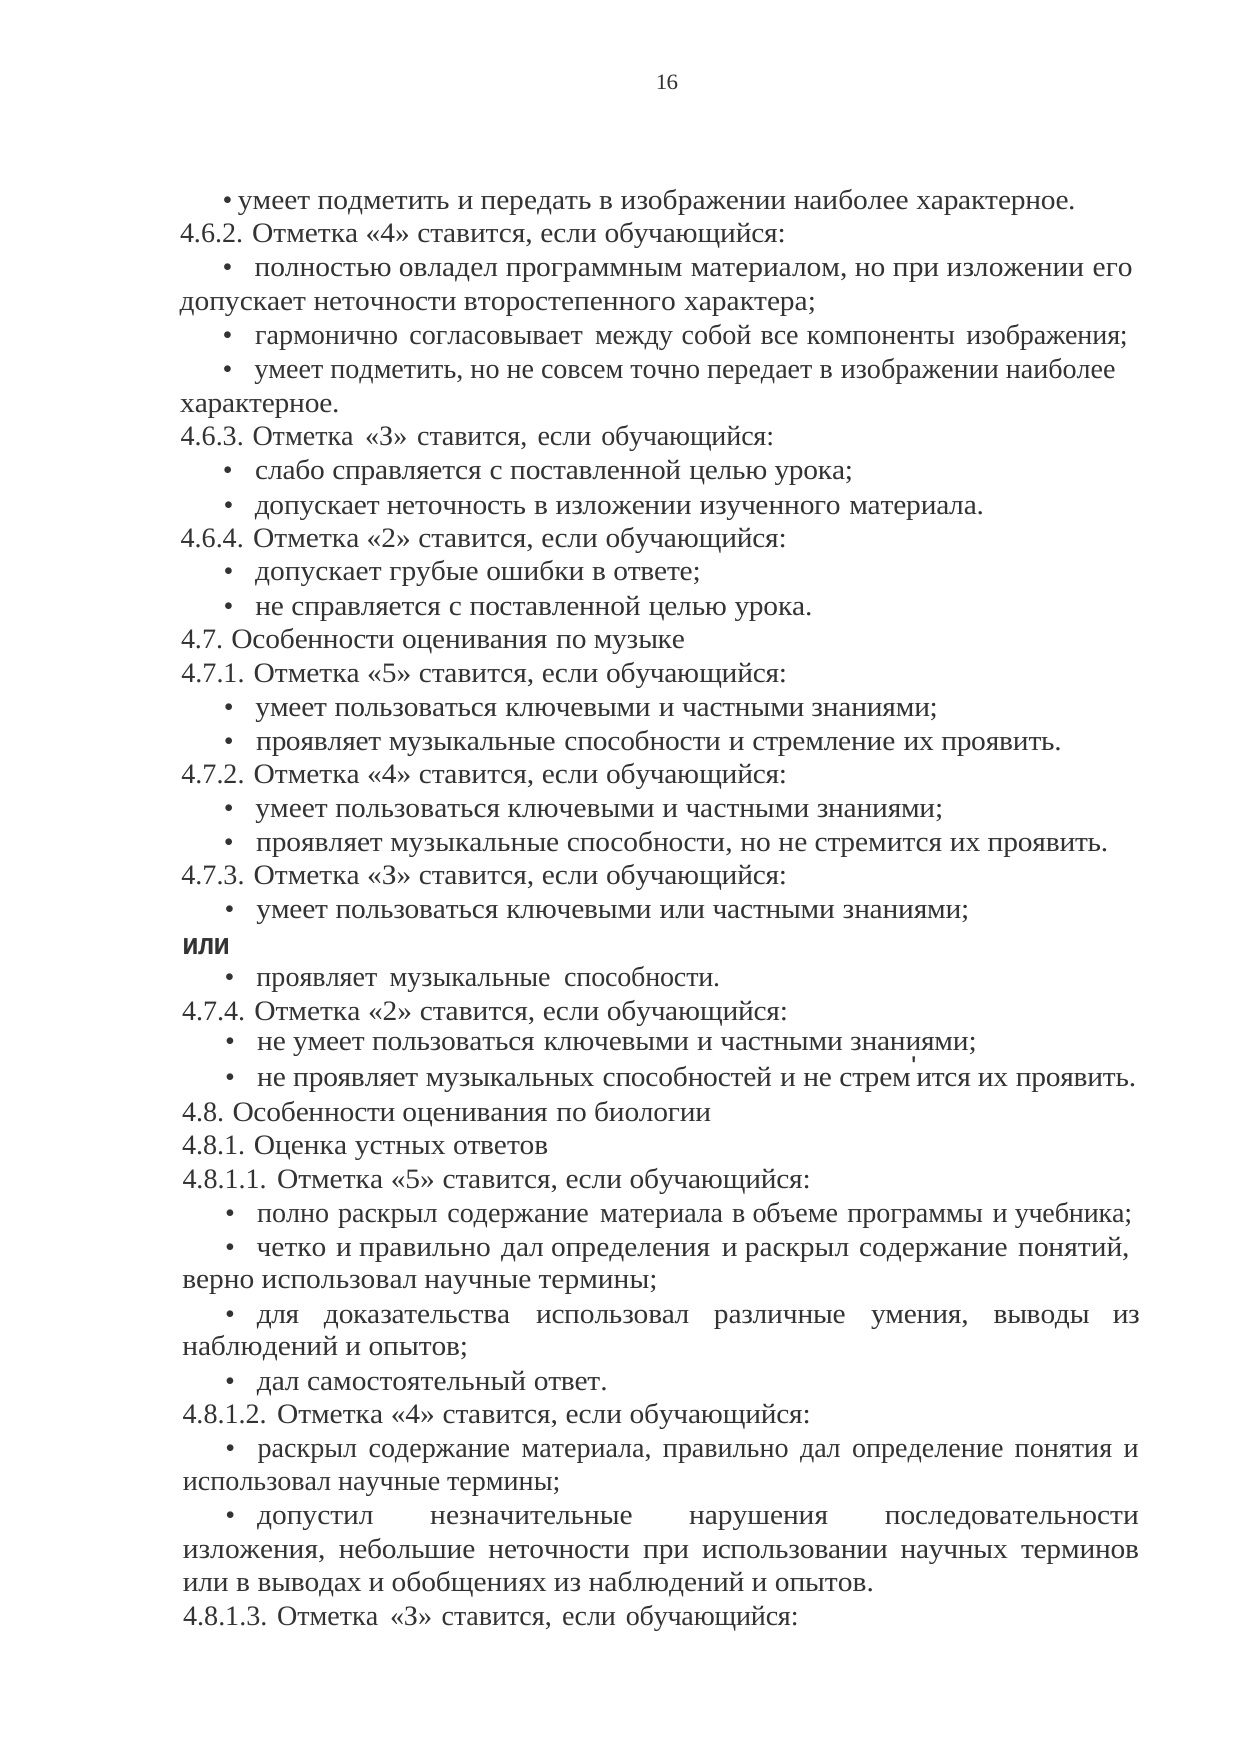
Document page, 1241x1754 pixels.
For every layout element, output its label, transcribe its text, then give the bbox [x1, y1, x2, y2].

list Отметка «З» ставится, если обучающийся: [183, 1599, 1176, 1631]
list полно раскрыл содержание материала в объеме программы и учебника; [225, 1197, 1176, 1229]
list слабо справляется с поставленной целью урока; [223, 453, 1176, 486]
list Отметка «З» ставится, если обучающийся: [180, 420, 1176, 451]
list Отметка «З» ставится, если обучающийся: [181, 858, 1176, 891]
list Отметка «2» ставится, если обучающийся: [180, 521, 1176, 553]
list не умеет пользоваться ключевыми и частными знаниями; [225, 1027, 1176, 1056]
list Оценка устных ответов [182, 1128, 1176, 1160]
list умеет пользоваться ключевыми или частными знаниями; [224, 892, 1176, 925]
list проявляет музыкальные способности. [224, 961, 1176, 993]
list Отметка «4» ставится, если обучающийся: [181, 757, 1176, 790]
list умеет пользоваться ключевыми и частными знаниями; [224, 690, 1176, 723]
list умеет подметить, но не совсем точно передает в изображении наиболее характерное. [180, 352, 1136, 418]
list умеет пользоваться ключевыми и частными знаниями; [224, 792, 1176, 824]
list не проявляет музыкальных способностей и не стрем'ится их проявить. [225, 1056, 1176, 1094]
list Отметка «4» ставится, если обучающийся: [182, 1397, 1176, 1429]
list Отметка «5» ставится, если обучающийся: [182, 1162, 1176, 1195]
list проявляет музыкальные способности и стремление их проявить. [224, 724, 1176, 756]
list гармонично согласовывает между собой все компоненты изображения; [222, 318, 1176, 351]
list Отметка «4» ставится, если обучающийся: [180, 216, 1176, 249]
list четко и правильно дал определения и раскрыл содержание понятий, верно использовал научные термины; [182, 1230, 1138, 1295]
list Отметка «2» ставится, если обучающийся: [182, 993, 1176, 1026]
list Особенности оценивания по биологии [182, 1095, 1176, 1127]
list не справляется с поставленной целью урока. [223, 589, 1176, 621]
list раскрыл содержание материала, правильно дал определение понятия и использовал научные термины; [183, 1431, 1140, 1496]
list умеет подметить и передать в изображении наиболее характерное. [222, 183, 1176, 215]
list допускает грубые ошибки в ответе; [223, 554, 1176, 587]
list полностью овладел программным материалом, но при изложении его допускает неточности второстепенного характера; [179, 250, 1137, 317]
list допустил незначительные нарушения последовательности изложения, небольшие неточности при использовании научных терминов или в выводах и обобщениях из наблюдений и опытов. [183, 1498, 1139, 1597]
list Особенности оценивания по музыке [181, 622, 1176, 654]
subtitle или [182, 927, 1176, 961]
list допускает неточность в изложении изученного материала. [223, 488, 1176, 520]
list для доказательства использовал различные умения, выводы из наблюдений и опытов; [182, 1297, 1140, 1362]
list проявляет музыкальные способности, но не стремится их проявить. [224, 825, 1176, 858]
list дал самостоятельный ответ. [225, 1364, 1176, 1396]
list Отметка «5» ставится, если обучающийся: [181, 656, 1176, 688]
